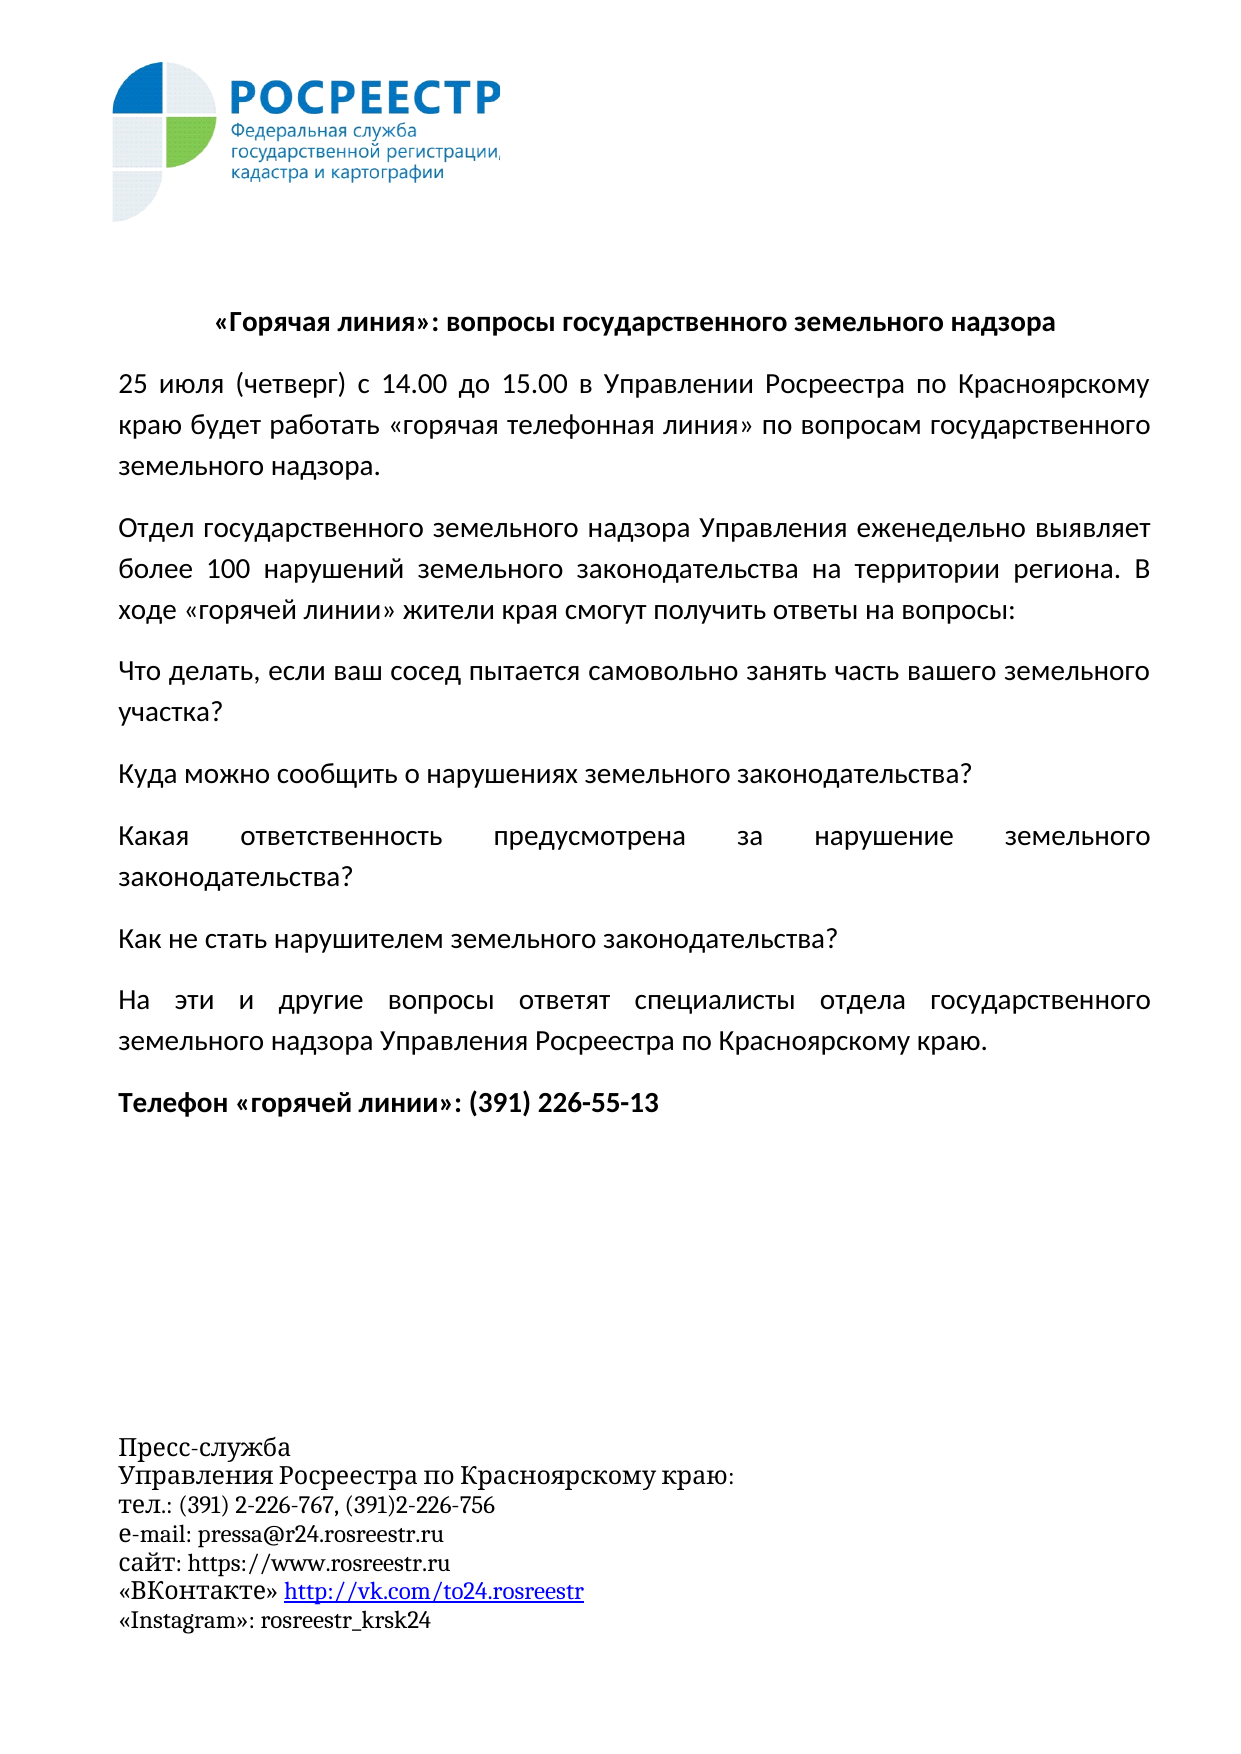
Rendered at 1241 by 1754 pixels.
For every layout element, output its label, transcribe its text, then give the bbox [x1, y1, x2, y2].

picture [112, 62, 501, 222]
text 25 июля (четверг) с 14.00 до 15.00 в Управлении Росреестра по Красноярскому краю будет работать «горячая телефонная линия» по вопросам государственного земельного надзора. [118, 365, 1152, 483]
text Телефон «горячей линии»: (391) 226-55-13 [118, 1084, 1152, 1120]
text Управления Росреестра по Красноярскому краю: [118, 1462, 1152, 1491]
text Что делать, если ваш сосед пытается самовольно занять часть вашего земельного участка? [118, 652, 1152, 729]
text «Горячая линия»: вопросы государственного земельного надзора [118, 303, 1152, 339]
text тел.: (391) 2-226-767, (391)2-226-756 [118, 1491, 1152, 1520]
text Как не стать нарушителем земельного законодательства? [118, 920, 1152, 955]
text Куда можно сообщить о нарушениях земельного законодательства? [118, 755, 1152, 791]
text сайт: https://www.rosreestr.ru [118, 1548, 1152, 1577]
text Пресс-служба [118, 1433, 1152, 1462]
text Отдел государственного земельного надзора Управления еженедельно выявляет более 100 нарушений земельного законодательства на территории региона. В ходе «горячей линии» жители края смогут получить ответы на вопросы: [118, 509, 1152, 626]
text На эти и другие вопросы ответят специалисты отдела государственного земельного надзора Управления Росреестра по Красноярскому краю. [118, 981, 1152, 1058]
text «ВКонтакте» http://vk.com/to24.rosreestr [118, 1577, 1152, 1606]
text Какая ответственность предусмотрена за нарушение земельного законодательства? [118, 817, 1152, 893]
text е-mail: pressa@r24.rosreestr.ru [118, 1520, 1152, 1548]
text «Instagram»: rosreestr_krsk24 [118, 1606, 1152, 1635]
